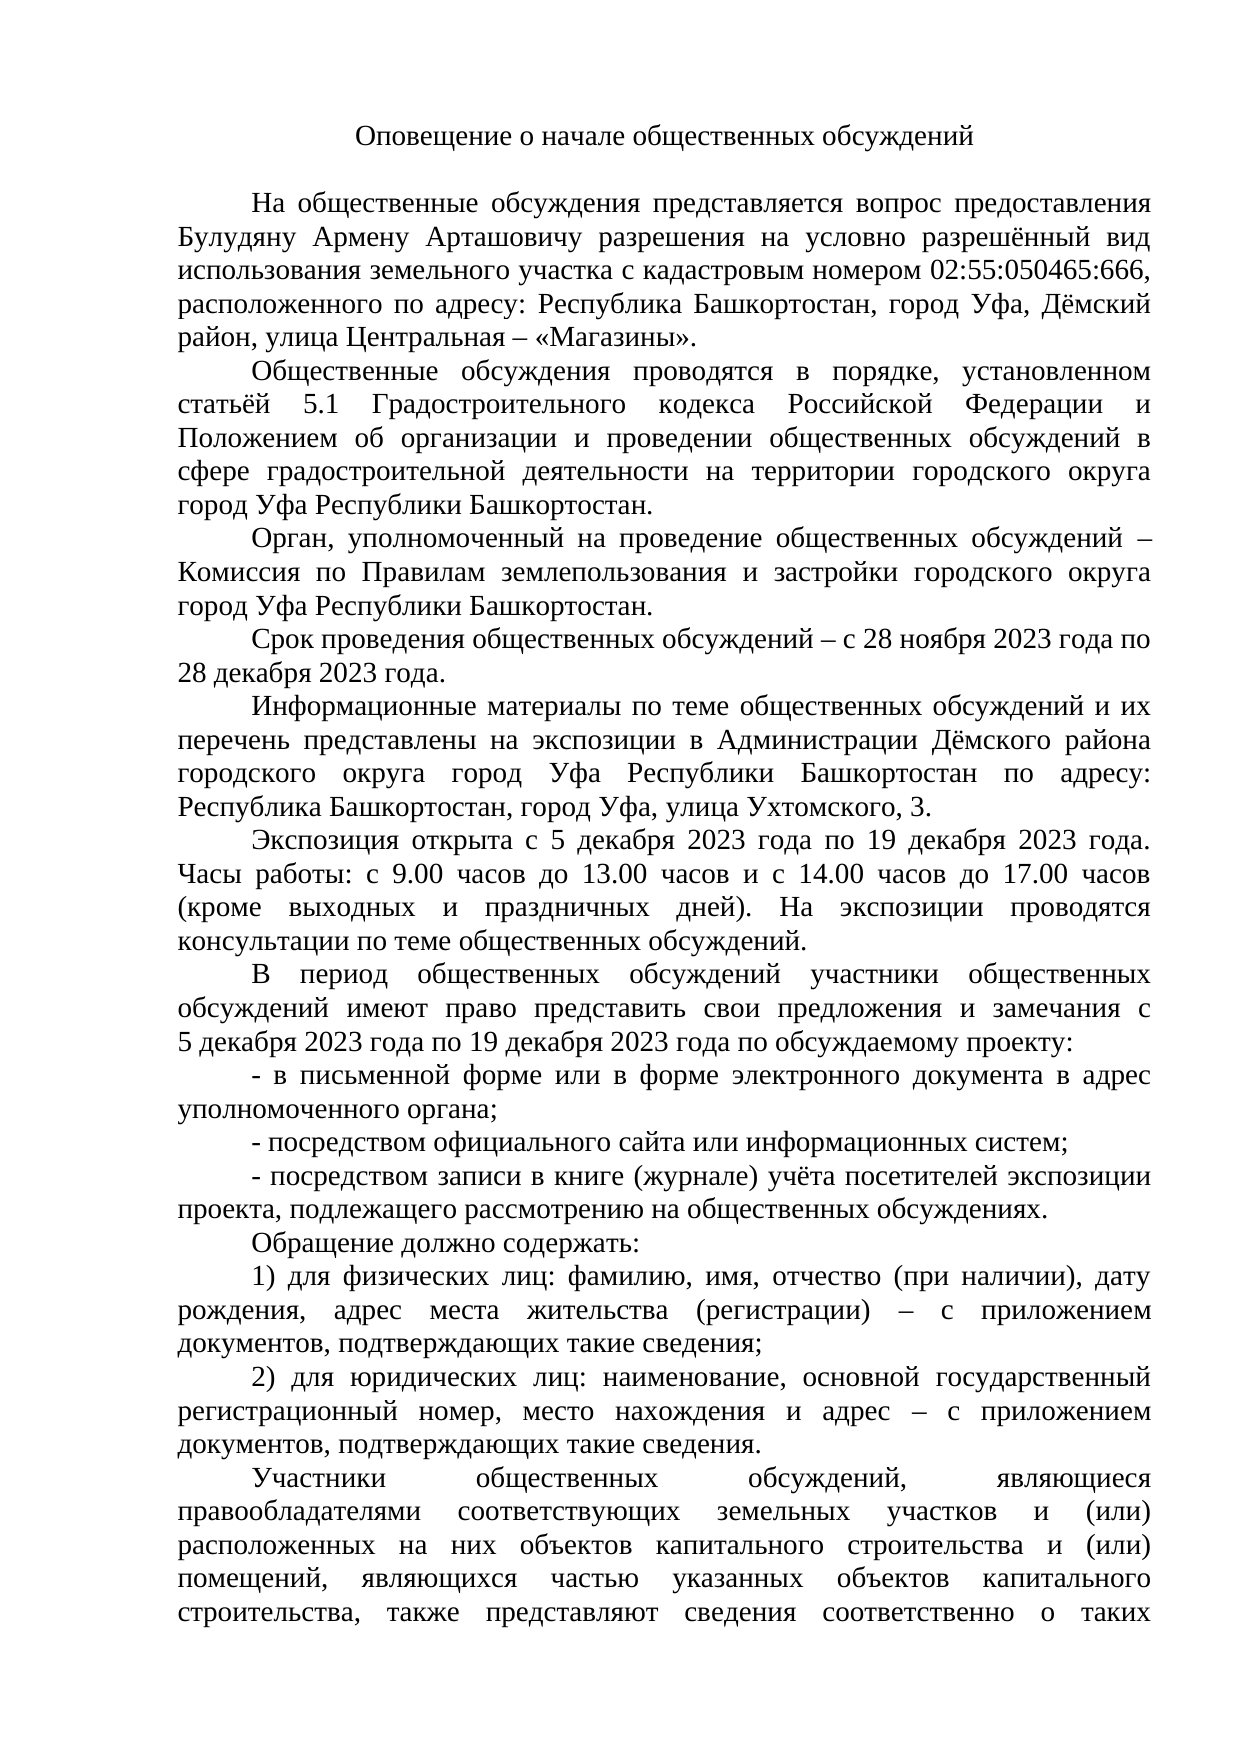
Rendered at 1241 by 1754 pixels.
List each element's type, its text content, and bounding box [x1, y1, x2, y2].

text 1) для физических лиц: фамилию, имя, отчество (при наличии), дату рождения, адрес места жительства (регистрации) – с приложением документов, подтверждающих такие сведения; [177, 1258, 1152, 1359]
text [177, 1460, 1152, 1627]
text В период общественных обсуждений участники общественных обсуждений имеют право представить свои предложения и замечания с 5 декабря 2023 года по 19 декабря 2023 года по обсуждаемому проекту: [177, 957, 1152, 1057]
text - посредством официального сайта или информационных систем; [177, 1124, 1152, 1158]
text Экспозиция открыта с 5 декабря 2023 года по 19 декабря 2023 года. Часы работы: с 9.00 часов до 13.00 часов и с 14.00 часов до 17.00 часов (кроме выходных и праздничных дней). На экспозиции проводятся консультации по теме общественных обсуждений. [177, 822, 1152, 957]
text - посредством записи в книге (журнале) учёта посетителей экспозиции проекта, подлежащего рассмотрению на общественных обсуждениях. [177, 1158, 1152, 1225]
text 2) для юридических лиц: наименование, основной государственный регистрационный номер, место нахождения и адрес – с приложением документов, подтверждающих такие сведения. [177, 1359, 1152, 1460]
text Информационные материалы по теме общественных обсуждений и их перечень представлены на экспозиции в Администрации Дёмского района городского округа город Уфа Республики Башкортостан по адресу: Республика Башкортостан, город Уфа, улица Ухтомского, 3. [177, 688, 1152, 822]
text Общественные обсуждения проводятся в порядке, установленном статьёй 5.1 Градостроительного кодекса Российской Федерации и Положением об организации и проведении общественных обсуждений в сфере градостроительной деятельности на территории городского округа город Уфа Республики Башкортостан. [177, 353, 1152, 521]
text Оповещение о начале общественных обсуждений [177, 118, 1152, 152]
text Срок проведения общественных обсуждений – с 28 ноября 2023 года по 28 декабря 2023 года. [177, 621, 1152, 688]
text Орган, уполномоченный на проведение общественных обсуждений – Комиссия по Правилам землепользования и застройки городского округа город Уфа Республики Башкортостан. [177, 521, 1152, 621]
text Обращение должно содержать: [177, 1225, 1152, 1258]
text На общественные обсуждения представляется вопрос предоставления Булудяну Армену Арташовичу разрешения на условно разрешённый вид использования земельного участка с кадастровым номером 02:55:050465:666, расположенного по адресу: Республика Башкортостан, город Уфа, Дёмский район, улица Центральная – «Магазины». [177, 185, 1152, 353]
text - в письменной форме или в форме электронного документа в адрес уполномоченного органа; [177, 1057, 1152, 1124]
